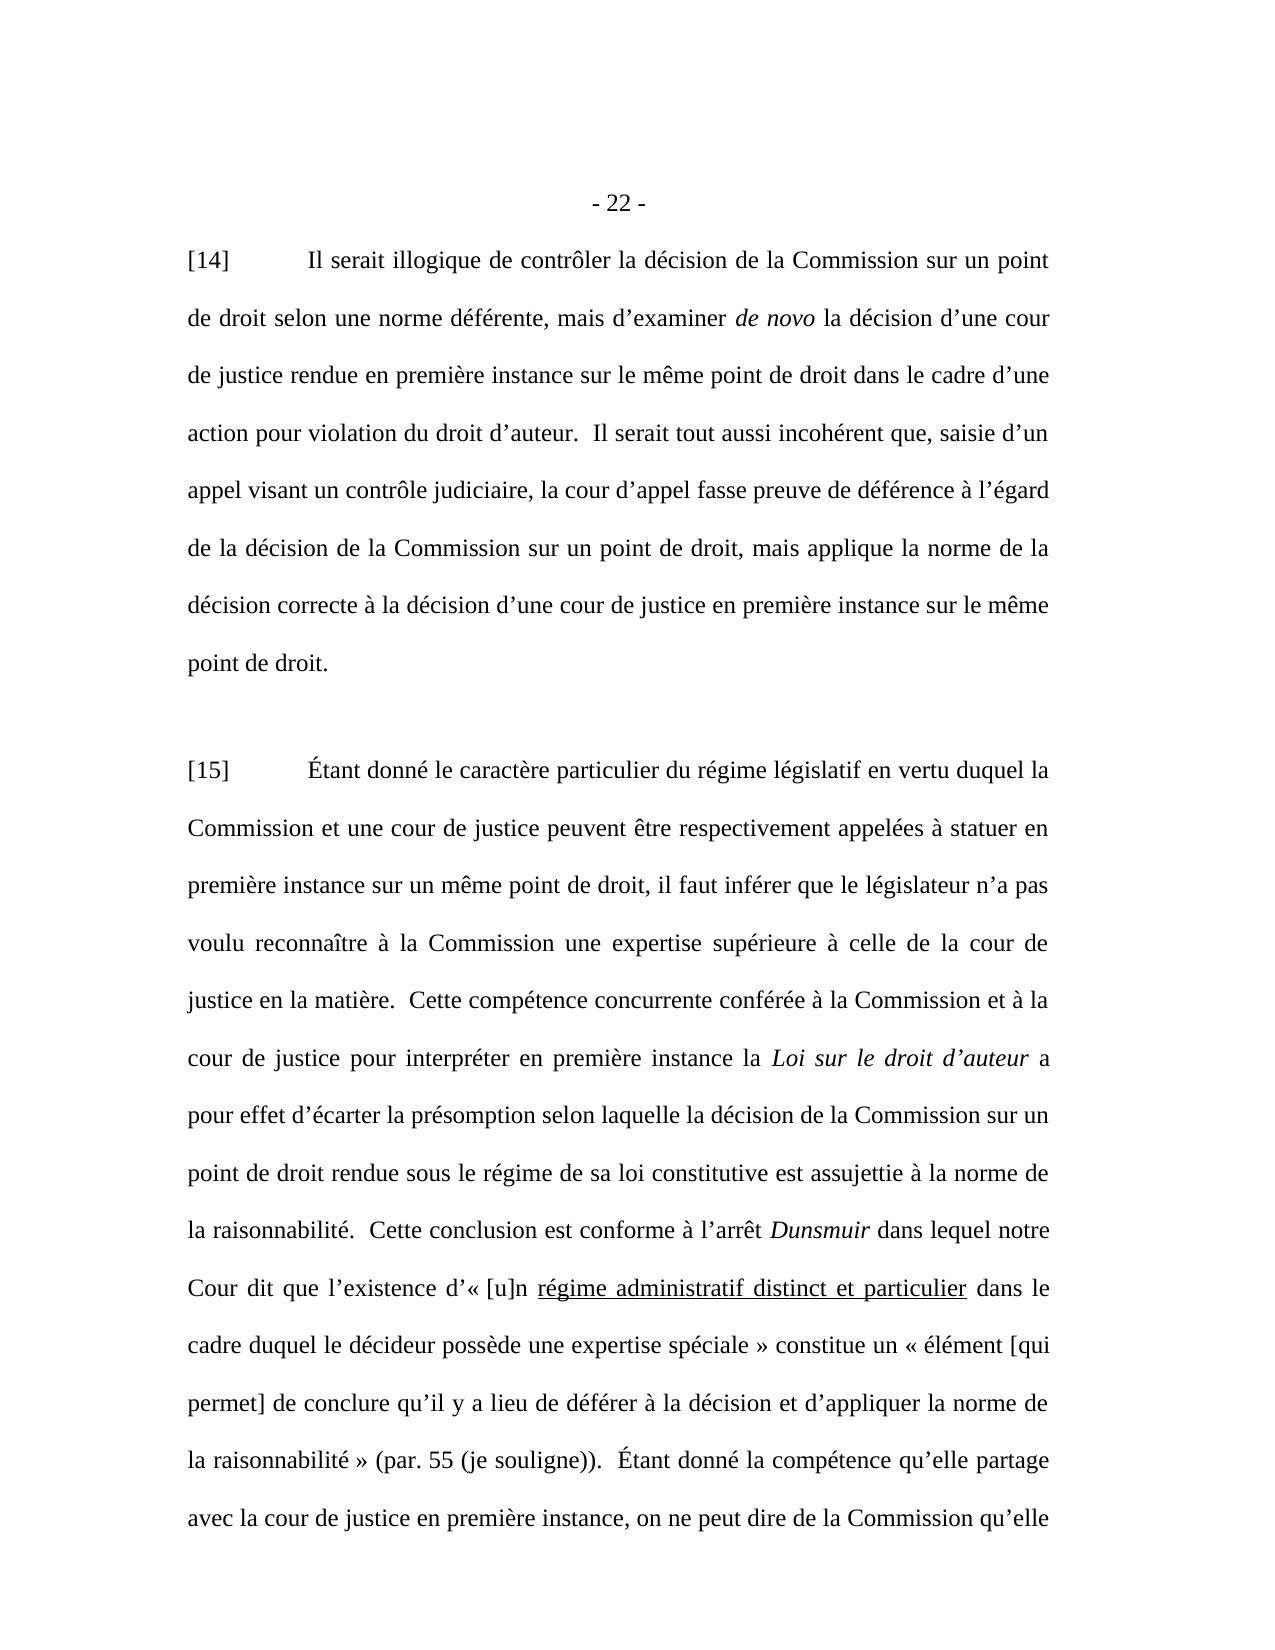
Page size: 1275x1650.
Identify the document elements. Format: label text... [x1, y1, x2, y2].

text Il serait illogique de contrôler la décision de la Commission sur un point de droit selon une norme déférente, mais d’examiner de novo la décision d’une cour de justice rendue en première instance sur le même point de droit dans le cadre d’une action pour violation du droit d’auteur. Il serait tout aussi incohérent que, saisie d’un appel visant un contrôle judiciaire, la cour d’appel fasse preuve de déférence à l’égard de la décision de la Commission sur un point de droit, mais applique la norme de la décision correcte à la décision d’une cour de justice en première instance sur le même point de droit. [187, 245, 1050, 676]
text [187, 755, 1050, 1531]
